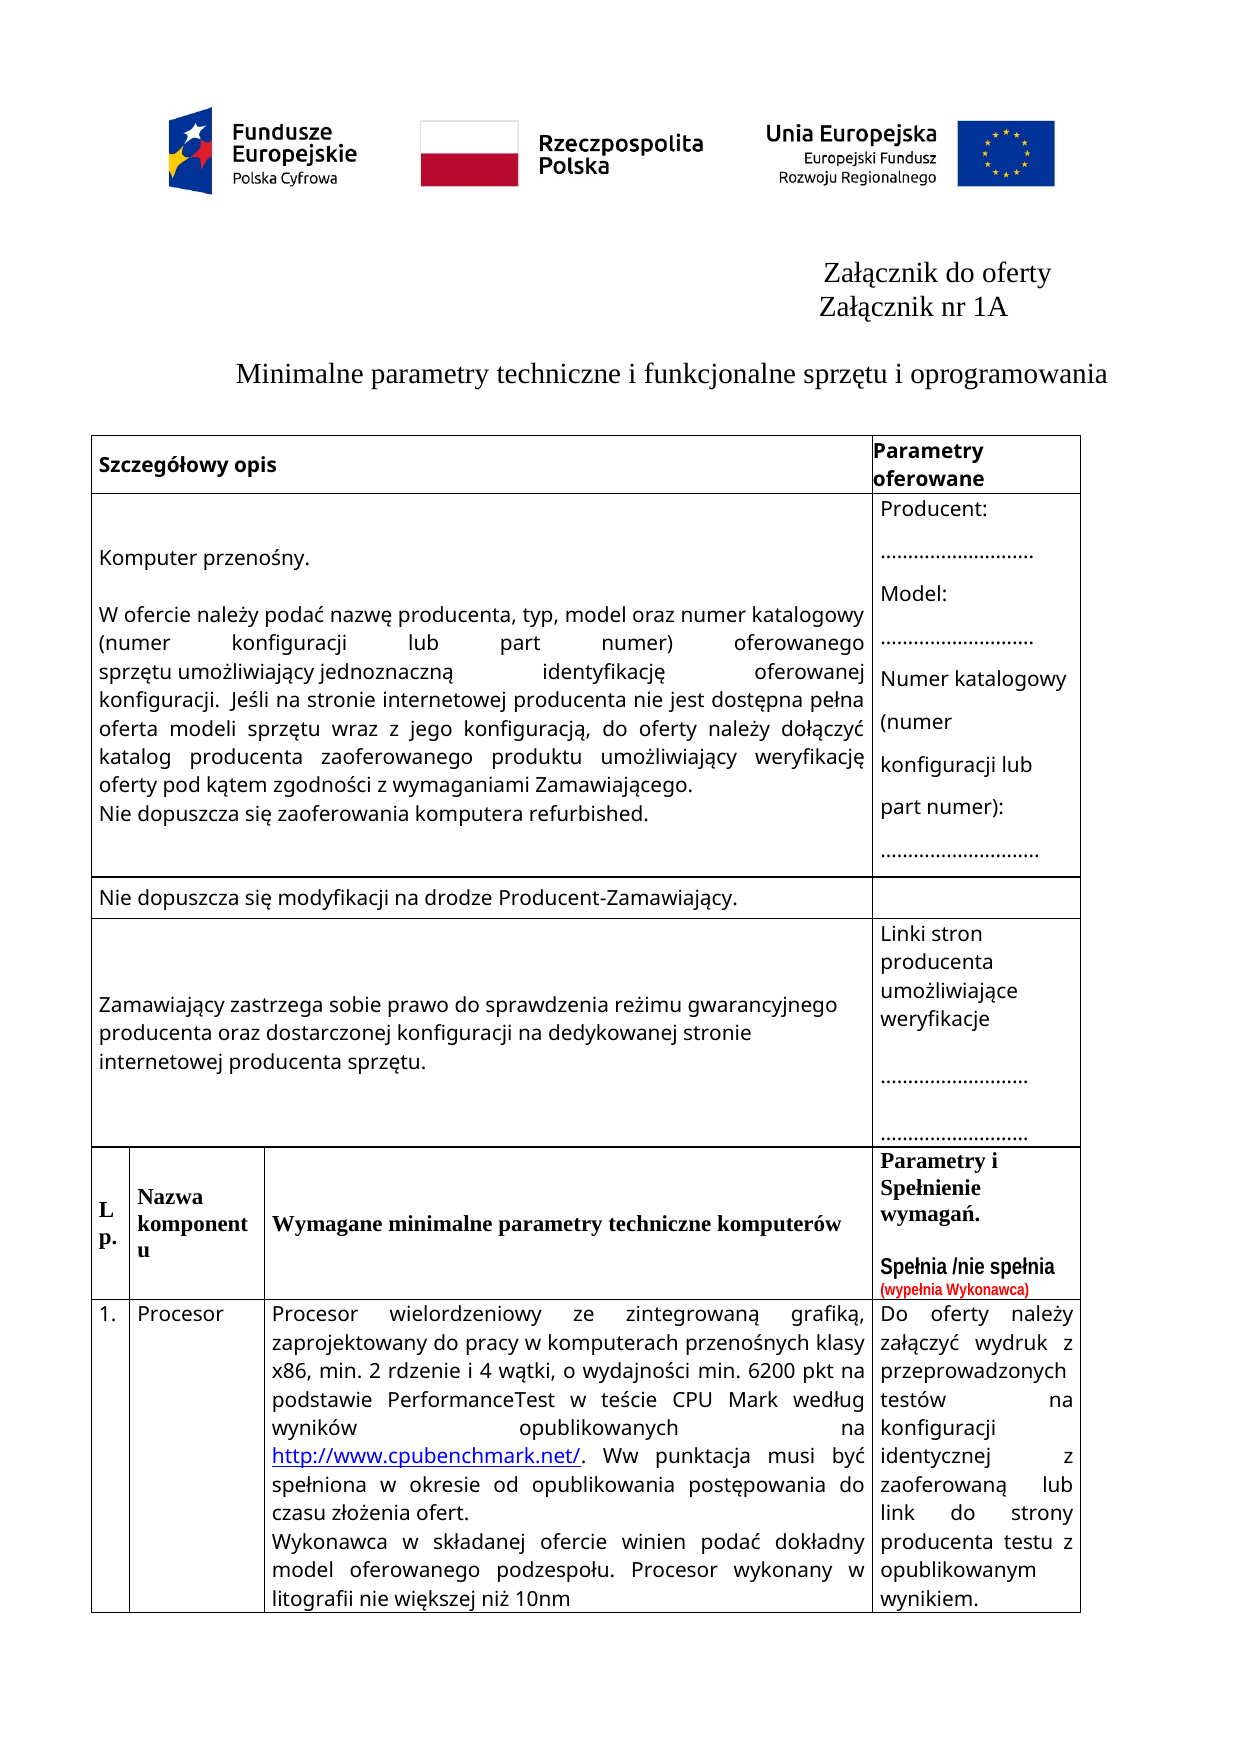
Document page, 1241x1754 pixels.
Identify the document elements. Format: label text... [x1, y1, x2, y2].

table_cell Lp. [92, 1148, 129, 1298]
picture [147, 85, 1075, 216]
list Minimalne parametry techniczne i funkcjonalne sprzętu i oprogramowania [207, 356, 1137, 389]
table_header Szczegółowy opis [92, 436, 872, 493]
table_cell [92, 1300, 129, 1612]
table_cell Nie dopuszcza się modyfikacji na drodze Producent-Zamawiający. [92, 878, 872, 918]
table_cell Wymagane minimalne parametry techniczne komputerów [265, 1148, 872, 1298]
table_header Parametry oferowane [873, 436, 1080, 493]
table_cell Parametry i Spełnienie wymagań. Spełnia /nie spełnia (wypełnia Wykonawca) [873, 1148, 1080, 1298]
table_cell Nazwa komponentu [130, 1148, 264, 1298]
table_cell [873, 1300, 1080, 1612]
table_cell [873, 878, 1080, 918]
table_cell Komputer przenośny. W ofercie należy podać nazwę producenta, typ, model oraz numer katalogowy (numer konfiguracji lub part numer) oferowanego sprzętu umożliwiający jednoznaczną identyfikację oferowanej konfiguracji. Jeśli na stronie internetowej producenta nie jest dostępna pełna oferta modeli sprzętu wraz z jego konfiguracją, do oferty należy dołączyć katalog producenta zaoferowanego produktu umożliwiający weryfikację oferty pod kątem zgodności z wymaganiami Zamawiającego. Nie dopuszcza się zaoferowania komputera refurbished. [92, 494, 872, 876]
table_cell Zamawiający zastrzega sobie prawo do sprawdzenia reżimu gwarancyjnego producenta oraz dostarczonej konfiguracji na dedykowanej stronie internetowej producenta sprzętu. [92, 919, 872, 1146]
text Załącznik do oferty [664, 255, 1137, 289]
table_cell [265, 1300, 872, 1612]
table_cell Producent: ………………………. Model: ………………………. Numer katalogowy (numer konfiguracji lub part numer): ……………………….. [873, 494, 1080, 876]
table_cell Procesor [130, 1300, 264, 1612]
text Załącznik nr 1A [738, 289, 1137, 322]
table_cell Linki stron producenta umożliwiające weryfikacje ……………………… ……………………… [873, 919, 1080, 1146]
